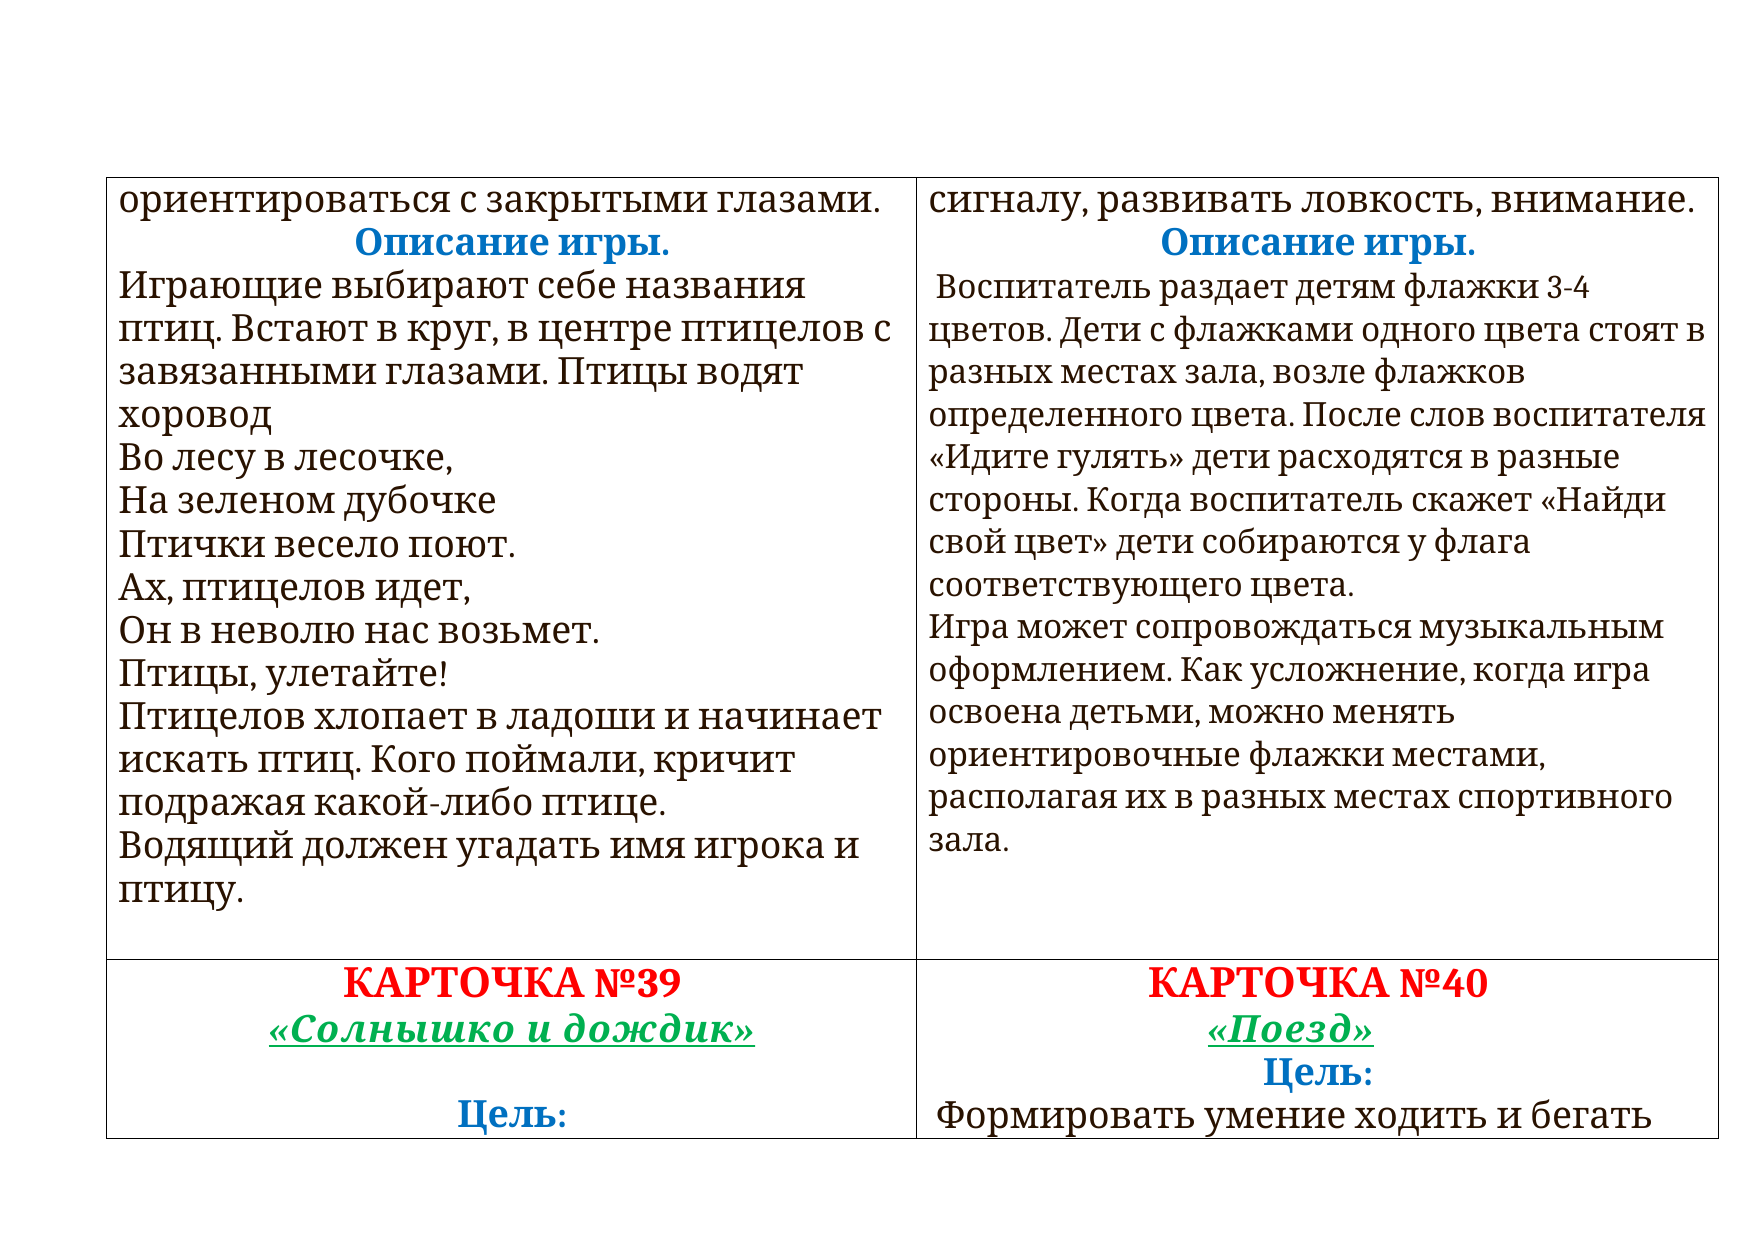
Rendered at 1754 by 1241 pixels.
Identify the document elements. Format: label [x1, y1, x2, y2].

table_cell [107, 178, 916, 959]
table_cell [107, 960, 916, 1138]
table_cell [917, 960, 1718, 1138]
table_cell [917, 178, 1718, 959]
